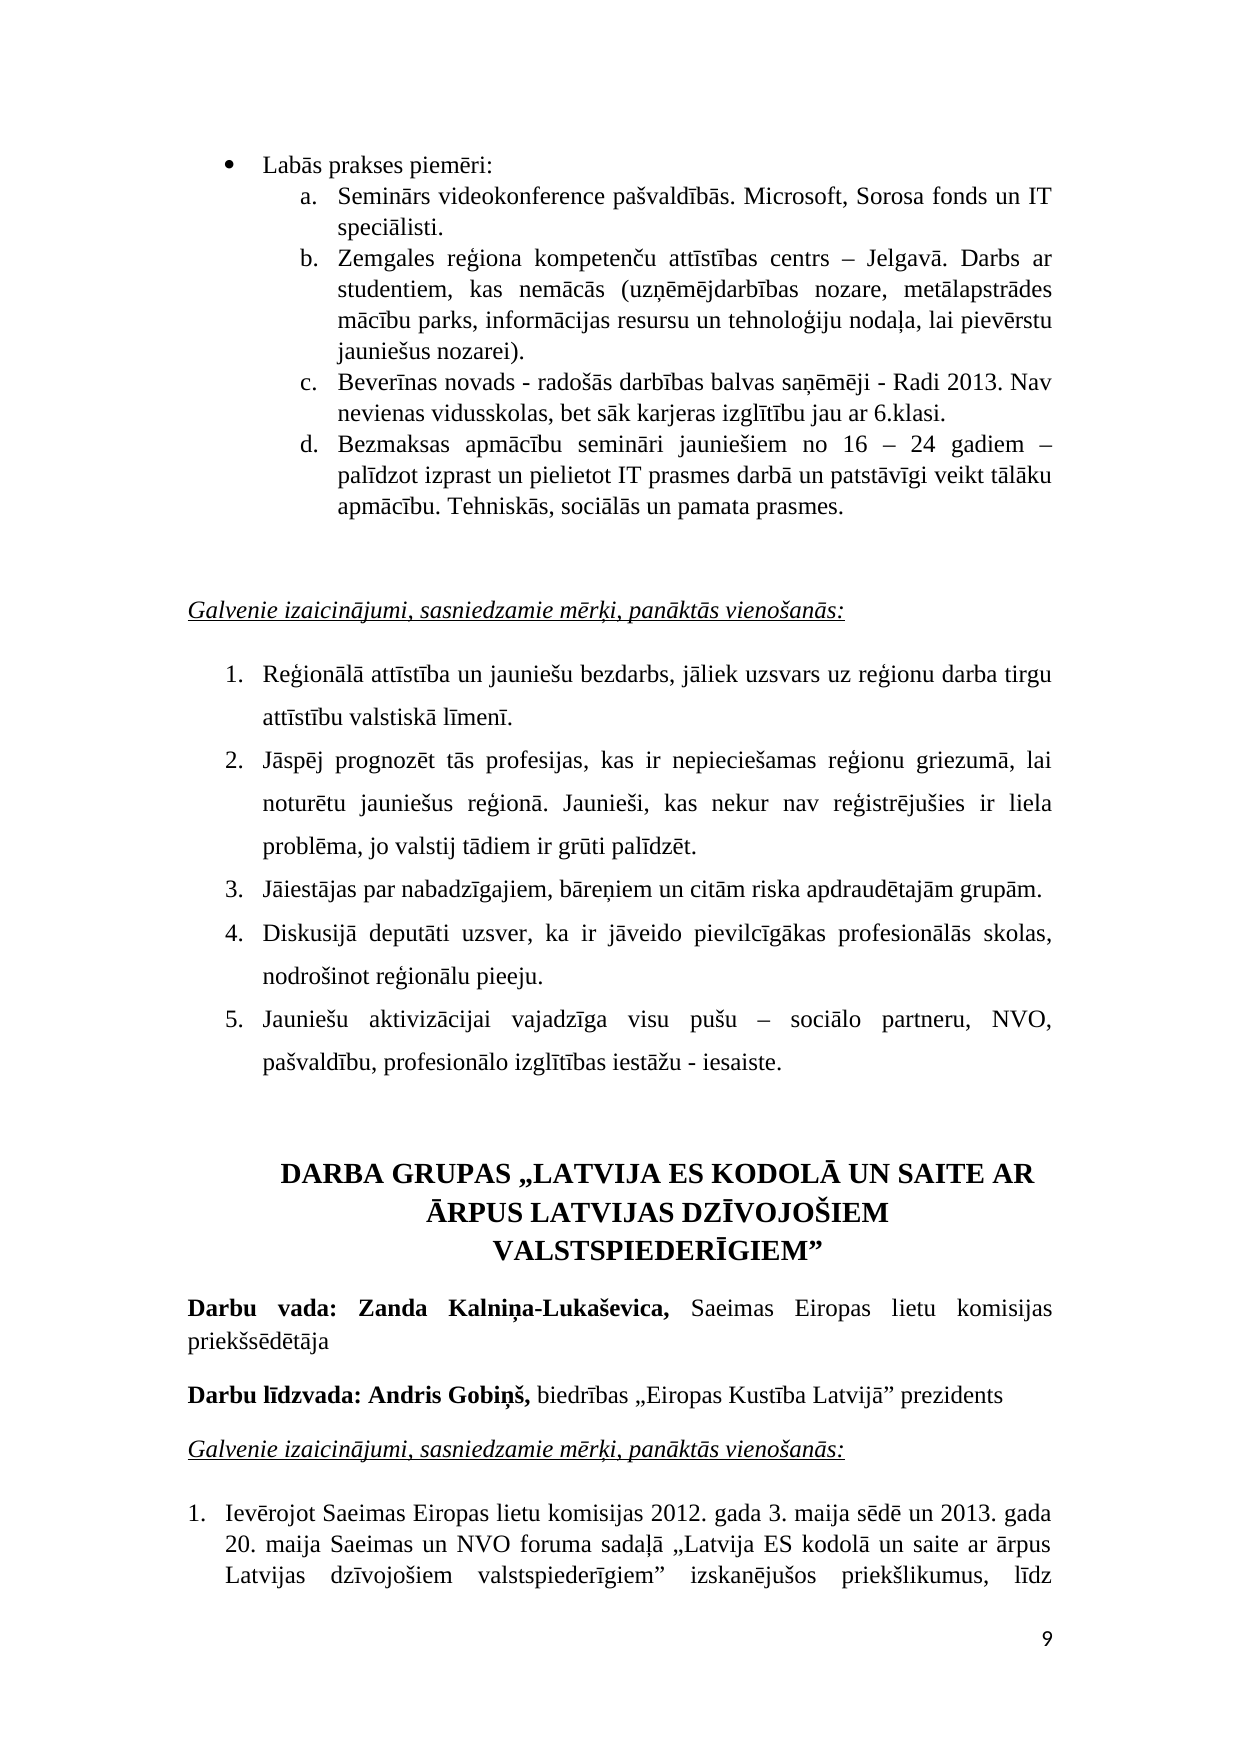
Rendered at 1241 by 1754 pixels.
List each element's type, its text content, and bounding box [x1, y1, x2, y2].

list Jauniešu aktivizācijai vajadzīga visu pušu – sociālo partneru, NVO, pašvaldību, profesionālo izglītības iestāžu - iesaiste. [225, 1004, 1053, 1076]
list Diskusijā deputāti uzsver, ka ir jāveido pievilcīgākas profesionālās skolas, nodrošinot reģionālu pieeju. [225, 918, 1053, 989]
text Darbu līdzvada: Andris Gobiņš, biedrības „Eiropas Kustība Latvijā” prezidents [187, 1380, 1053, 1408]
text Darbu vada: Zanda Kalniņa-Lukaševica, Saeimas Eiropas lietu komisijas priekšsēdētāja [187, 1293, 1053, 1355]
list Reģionālā attīstība un jauniešu bezdarbs, jāliek uzsvars uz reģionu darba tirgu attīstību valstiskā līmenī. [225, 659, 1053, 731]
text Galvenie izaicinājumi, sasniedzamie mērķi, panāktās vienošanās: [187, 595, 1053, 624]
list darba grupas „latvija ES kodolā un saite ar ārpus latvijas dzīvojošiem valstspiederīgiem” [262, 1156, 1053, 1267]
list Seminārs videokonference pašvaldībās. Microsoft, Sorosa fonds un IT speciālisti. [300, 181, 1053, 241]
list Labās prakses piemēri: [225, 150, 1053, 179]
list Bezmaksas apmācību semināri jauniešiem no 16 – 24 gadiem – palīdzot izprast un pielietot IT prasmes darbā un patstāvīgi veikt tālāku apmācību. Tehniskās, sociālās un pamata prasmes. [300, 429, 1053, 520]
text Galvenie izaicinājumi, sasniedzamie mērķi, panāktās vienošanās: [187, 1434, 1053, 1462]
list Jāspēj prognozēt tās profesijas, kas ir nepieciešamas reģionu griezumā, lai noturētu jauniešus reģionā. Jaunieši, kas nekur nav reģistrējušies ir liela problēma, jo valstij tādiem ir grūti palīdzēt. [225, 745, 1053, 860]
list Jāiestājas par nabadzīgajiem, bāreņiem un citām riska apdraudētajām grupām. [225, 874, 1053, 903]
list Beverīnas novads - radošās darbības balvas saņēmēji - Radi 2013. Nav nevienas vidusskolas, bet sāk karjeras izglītību jau ar 6.klasi. [300, 367, 1053, 427]
list Zemgales reģiona kompetenču attīstības centrs – Jelgavā. Darbs ar studentiem, kas nemācās (uzņēmējdarbības nozare, metālapstrādes mācību parks, informācijas resursu un tehnoloģiju nodaļa, lai pievērstu jauniešus nozarei). [300, 243, 1053, 365]
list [187, 1498, 1053, 1588]
